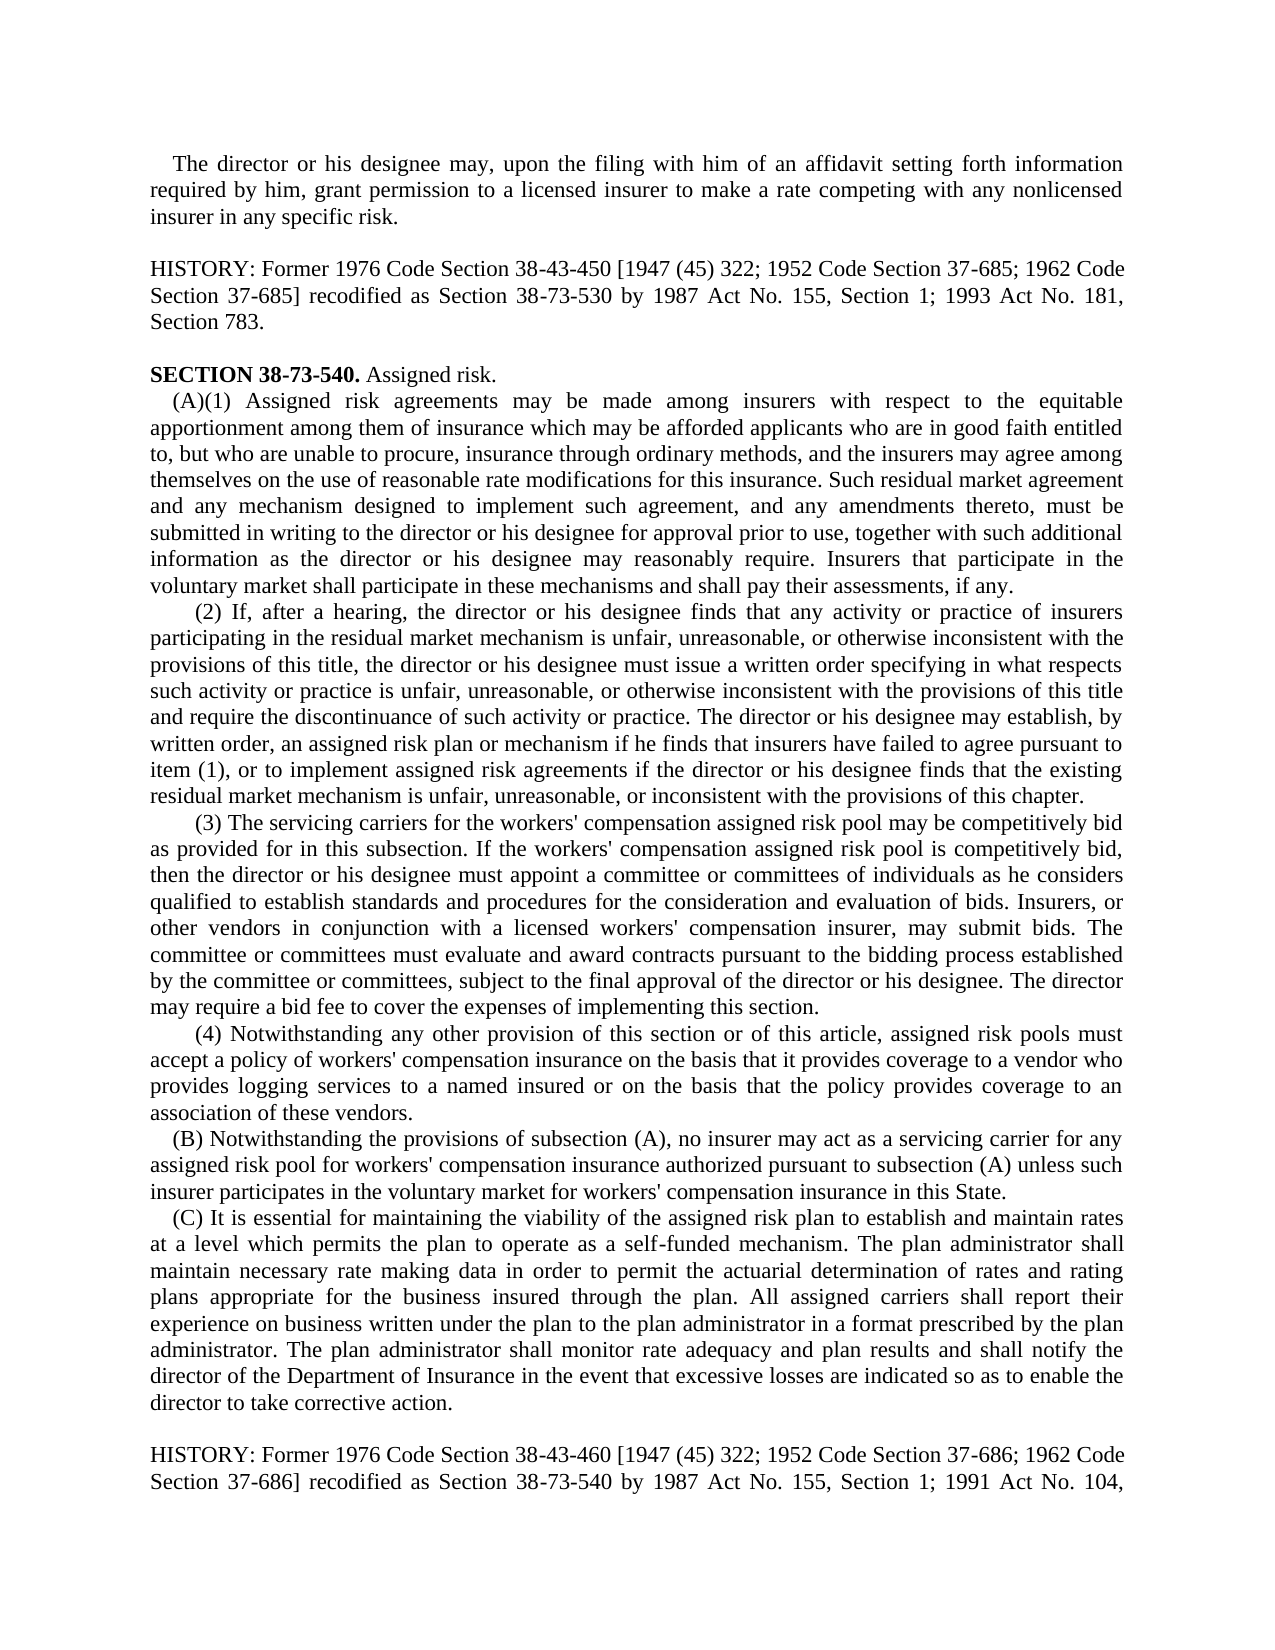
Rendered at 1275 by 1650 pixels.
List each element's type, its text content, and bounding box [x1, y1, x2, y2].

text The director or his designee may, upon the filing with him of an affidavit setting forth information required by him, grant permission to a licensed insurer to make a rate competing with any nonlicensed insurer in any specific risk. [150, 150, 1125, 229]
text SECTION 38-73-540. Assigned risk. [150, 361, 1125, 387]
text (C) It is essential for maintaining the viability of the assigned risk plan to establish and maintain rates at a level which permits the plan to operate as a self-funded mechanism. The plan administrator shall maintain necessary rate making data in order to permit the actuarial determination of rates and rating plans appropriate for the business insured through the plan. All assigned carriers shall report their experience on business written under the plan to the plan administrator in a format prescribed by the plan administrator. The plan administrator shall monitor rate adequacy and plan results and shall notify the director of the Department of Insurance in the event that excessive losses are indicated so as to enable the director to take corrective action. [150, 1204, 1125, 1415]
text (B) Notwithstanding the provisions of subsection (A), no insurer may act as a servicing carrier for any assigned risk pool for workers' compensation insurance authorized pursuant to subsection (A) unless such insurer participates in the voluntary market for workers' compensation insurance in this State. [150, 1125, 1125, 1204]
text (3) The servicing carriers for the workers' compensation assigned risk pool may be competitively bid as provided for in this subsection. If the workers' compensation assigned risk pool is competitively bid, then the director or his designee must appoint a committee or committees of individuals as he considers qualified to establish standards and procedures for the consideration and evaluation of bids. Insurers, or other vendors in conjunction with a licensed workers' compensation insurer, may submit bids. The committee or committees must evaluate and award contracts pursuant to the bidding process established by the committee or committees, subject to the final approval of the director or his designee. The director may require a bid fee to cover the expenses of implementing this section. [150, 809, 1125, 1020]
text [150, 1441, 1125, 1494]
text (4) Notwithstanding any other provision of this section or of this article, assigned risk pools must accept a policy of workers' compensation insurance on the basis that it provides coverage to a vendor who provides logging services to a named insured or on the basis that the policy provides coverage to an association of these vendors. [150, 1020, 1125, 1125]
text (A)(1) Assigned risk agreements may be made among insurers with respect to the equitable apportionment among them of insurance which may be afforded applicants who are in good faith entitled to, but who are unable to procure, insurance through ordinary methods, and the insurers may agree among themselves on the use of reasonable rate modifications for this insurance. Such residual market agreement and any mechanism designed to implement such agreement, and any amendments thereto, must be submitted in writing to the director or his designee for approval prior to use, together with such additional information as the director or his designee may reasonably require. Insurers that participate in the voluntary market shall participate in these mechanisms and shall pay their assessments, if any. [150, 387, 1125, 598]
text HISTORY: Former 1976 Code Section 38-43-450 [1947 (45) 322; 1952 Code Section 37-685; 1962 Code Section 37-685] recodified as Section 38-73-530 by 1987 Act No. 155, Section 1; 1993 Act No. 181, Section 783. [150, 255, 1125, 334]
text (2) If, after a hearing, the director or his designee finds that any activity or practice of insurers participating in the residual market mechanism is unfair, unreasonable, or otherwise inconsistent with the provisions of this title, the director or his designee must issue a written order specifying in what respects such activity or practice is unfair, unreasonable, or otherwise inconsistent with the provisions of this title and require the discontinuance of such activity or practice. The director or his designee may establish, by written order, an assigned risk plan or mechanism if he finds that insurers have failed to agree pursuant to item (1), or to implement assigned risk agreements if the director or his designee finds that the existing residual market mechanism is unfair, unreasonable, or inconsistent with the provisions of this chapter. [150, 598, 1125, 809]
